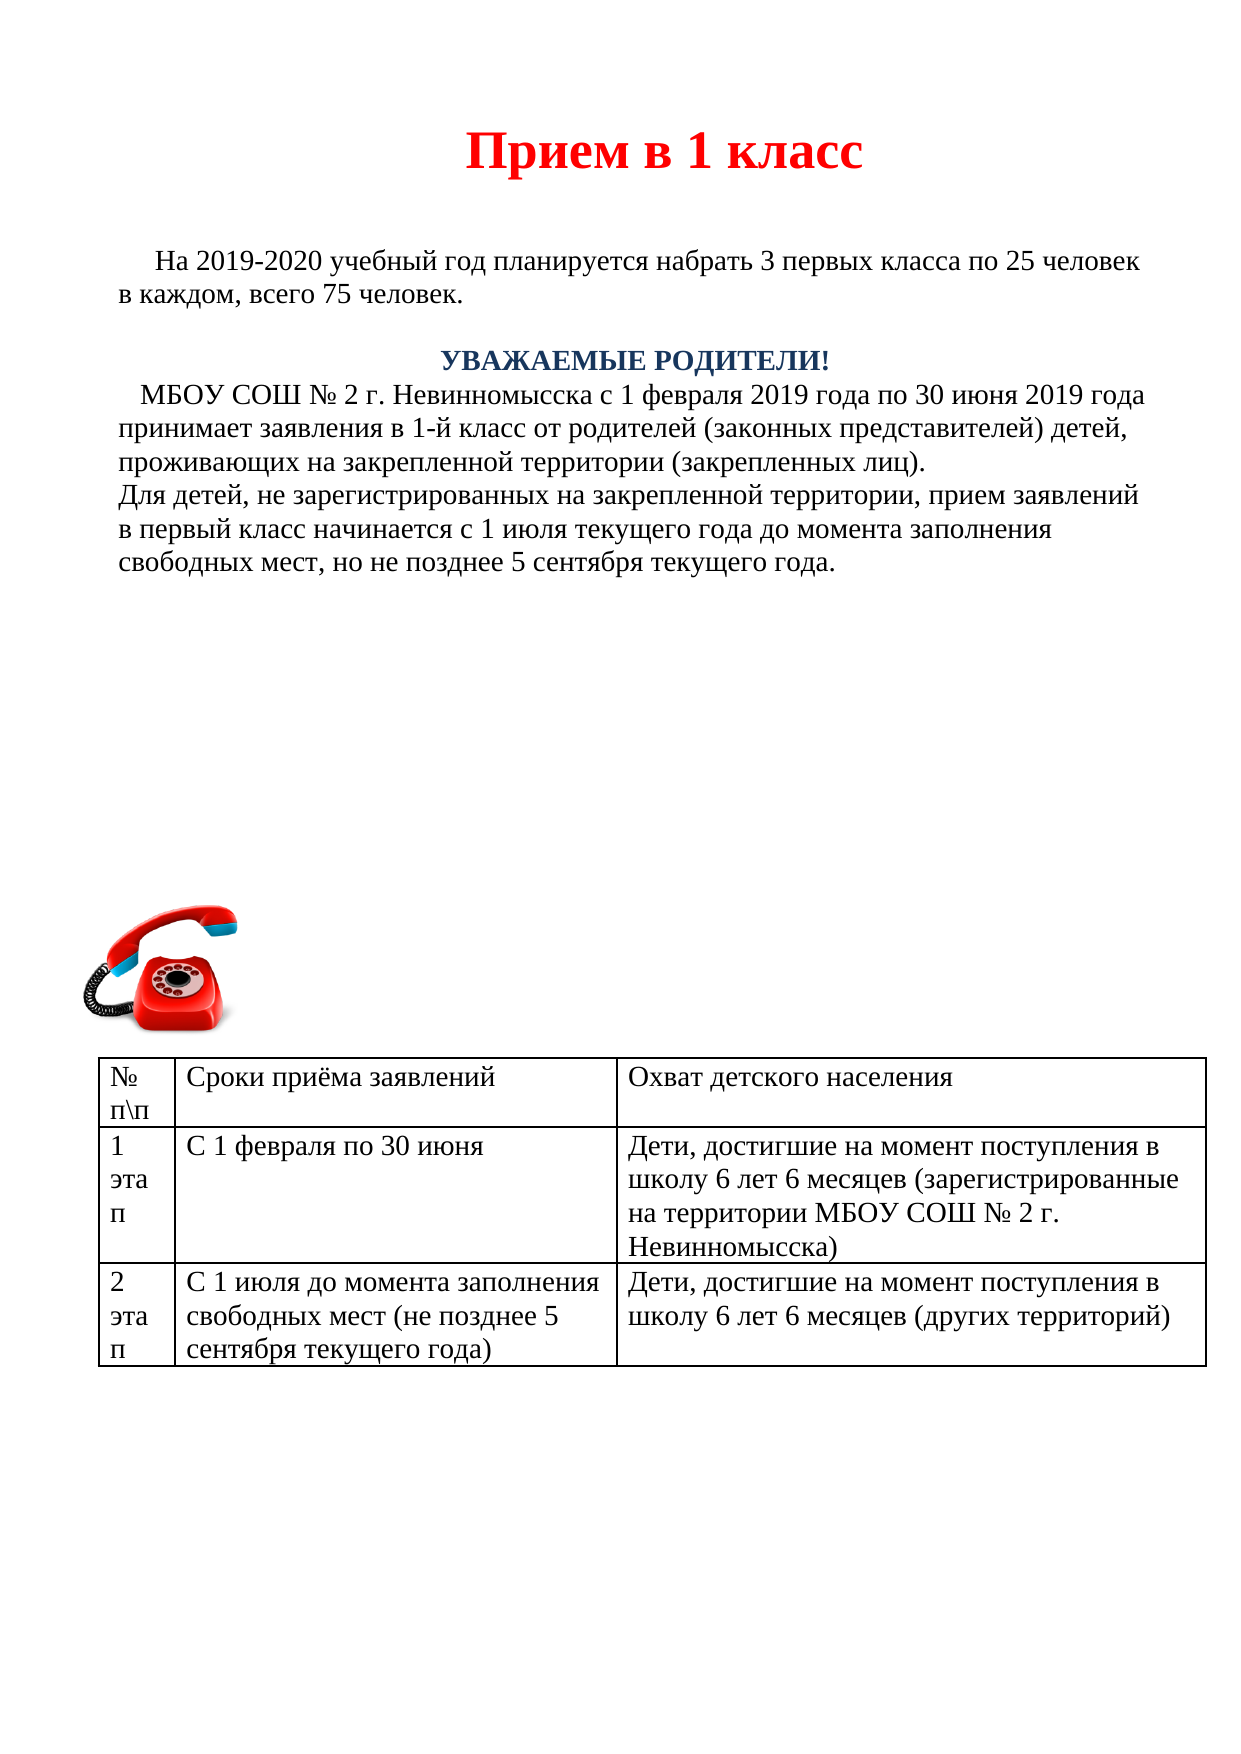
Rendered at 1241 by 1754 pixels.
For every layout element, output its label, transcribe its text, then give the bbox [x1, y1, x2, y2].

picture [81, 892, 238, 1049]
table_cell 2 этап [100, 1264, 174, 1365]
table_header Сроки приёма заявлений [176, 1059, 616, 1126]
text Для детей, не зарегистрированных на закрепленной территории, прием заявлений в первый класс начинается с 1 июля текущего года до момента заполнения свободных мест, но не позднее 5 сентября текущего года. [118, 477, 1152, 578]
text Прием в 1 класс [177, 118, 1152, 180]
table_header Охват детского населения [618, 1059, 1205, 1126]
table_cell 1 этап [100, 1128, 174, 1262]
text На 2019-2020 учебный год планируется набрать 3 первых класса по 25 человек в каждом, всего 75 человек. [118, 243, 1152, 310]
table_header № п\п [100, 1059, 174, 1126]
text МБОУ СОШ № 2 г. Невинномысска с 1 февраля 2019 года по 30 июня 2019 года принимает заявления в 1-й класс от родителей (законных представителей) детей, проживающих на закрепленной территории (закрепленных лиц). [118, 377, 1152, 477]
table_cell С 1 февраля по 30 июня [176, 1128, 616, 1262]
table_cell С 1 июля до момента заполнения свободных мест (не позднее 5 сентября текущего года) [176, 1264, 616, 1365]
table_cell Дети, достигшие на момент поступления в школу 6 лет 6 месяцев (других территорий) [618, 1264, 1205, 1365]
table_cell Дети, достигшие на момент поступления в школу 6 лет 6 месяцев (зарегистрированные на территории МБОУ СОШ № 2 г. Невинномысска) [618, 1128, 1205, 1262]
text УВАЖАЕМЫЕ РОДИТЕЛИ! [118, 343, 1152, 377]
